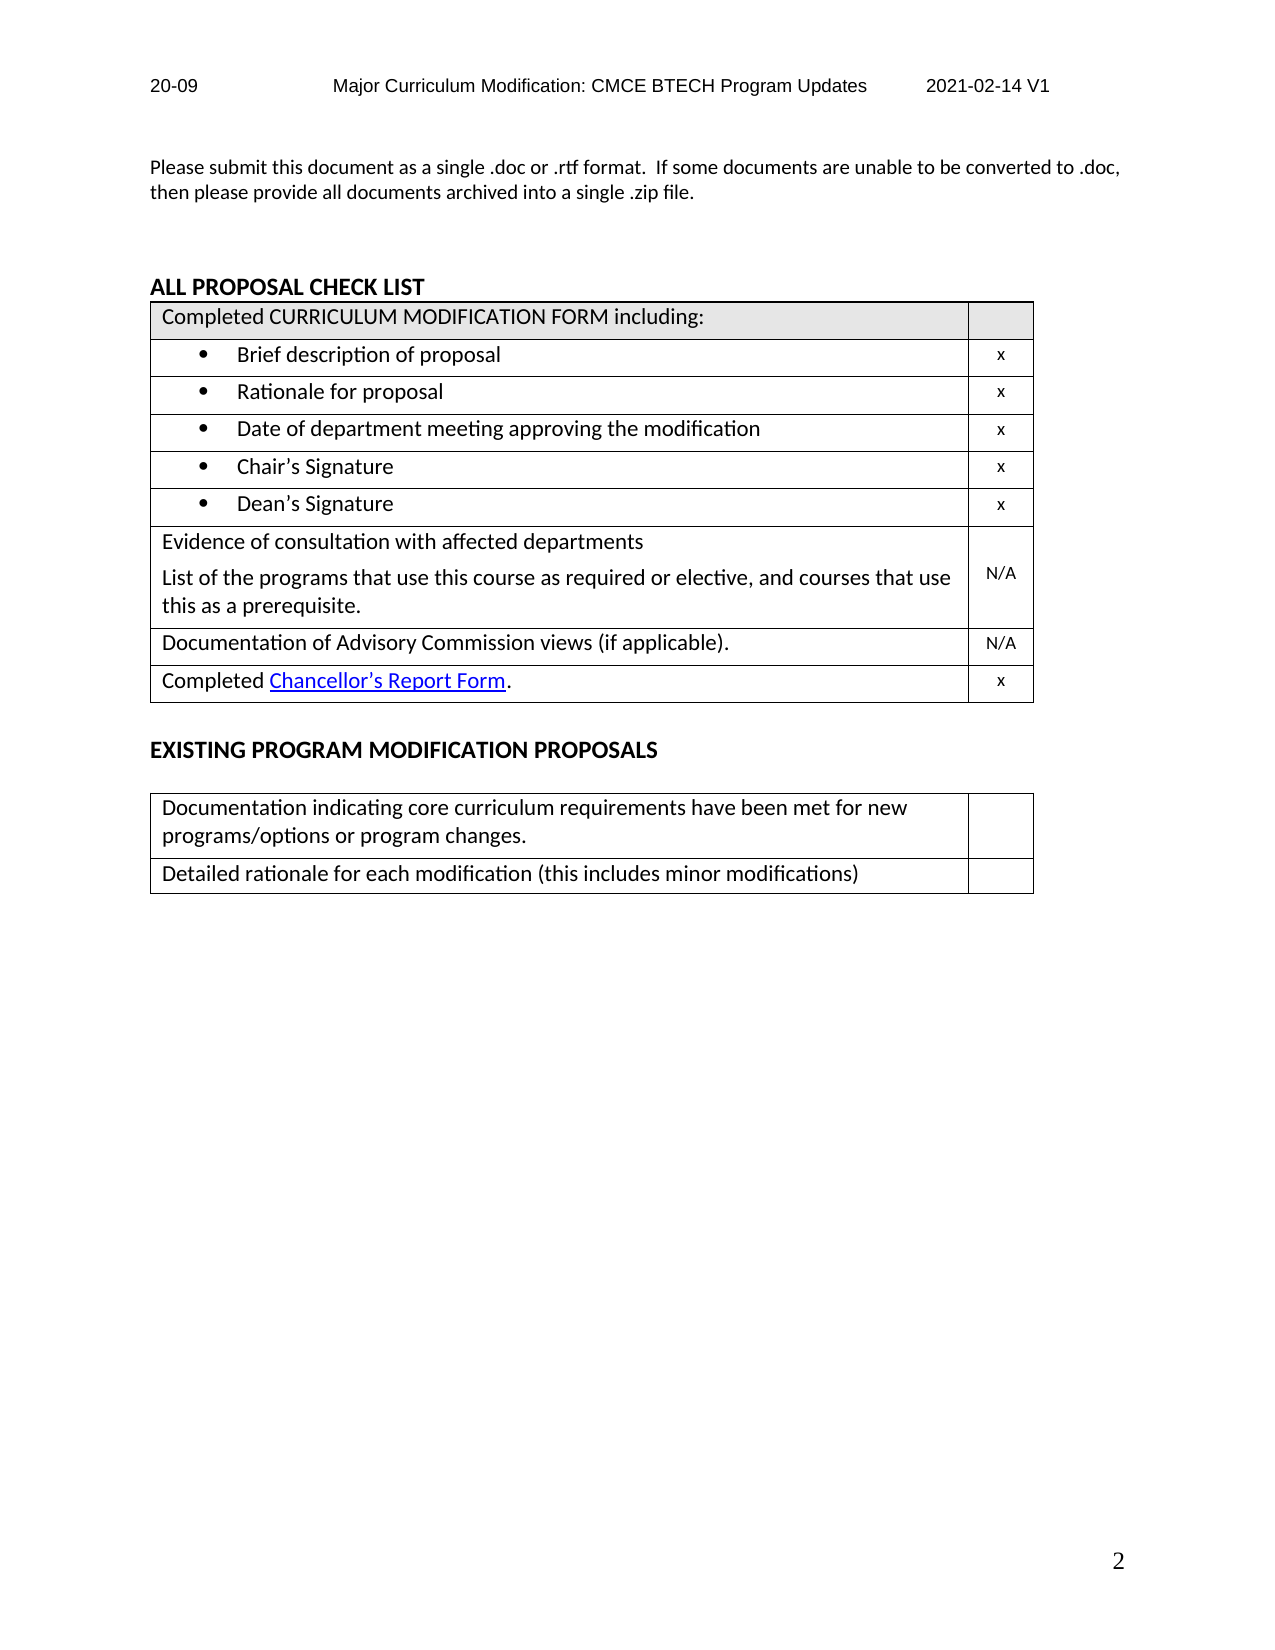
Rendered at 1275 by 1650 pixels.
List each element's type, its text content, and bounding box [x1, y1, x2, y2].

table_header Completed CURRICULUM MODIFICATION FORM including: [151, 303, 968, 339]
table_cell Evidence of consultation with affected departments List of the programs that use this course as required or elective, and courses that use this as a prerequisite. [151, 527, 968, 627]
table_cell Dean’s Signature [151, 489, 968, 526]
text EXISTING PROGRAM MODIFICATION PROPOSALS [150, 734, 1125, 764]
text ALL PROPOSAL CHECK LIST [150, 271, 1125, 301]
table_cell x [969, 666, 1033, 702]
table_cell Chair’s Signature [151, 452, 968, 488]
table_cell x [969, 452, 1033, 488]
table_cell Completed Chancellor’s Report Form. [151, 666, 968, 702]
table_header [969, 303, 1033, 339]
text Please submit this document as a single .doc or .rtf format. If some documents are unable to be converted to .doc, then please provide all documents archived into a single .zip file. [150, 154, 1125, 205]
table_cell Documentation of Advisory Commission views (if applicable). [151, 629, 968, 665]
table_cell x [969, 377, 1033, 413]
table_cell Brief description of proposal [151, 340, 968, 376]
table_cell x [969, 489, 1033, 526]
table_cell Date of department meeting approving the modification [151, 415, 968, 451]
table_header Documentation indicating core curriculum requirements have been met for new programs/options or program changes. [151, 794, 968, 858]
table_header [969, 794, 1033, 858]
table_cell N/A [969, 629, 1033, 665]
table_cell N/A [969, 527, 1033, 627]
table_cell x [969, 415, 1033, 451]
table_cell Rationale for proposal [151, 377, 968, 413]
table_cell Detailed rationale for each modification (this includes minor modifications) [151, 859, 968, 892]
table_cell [969, 859, 1033, 892]
table_cell x [969, 340, 1033, 376]
